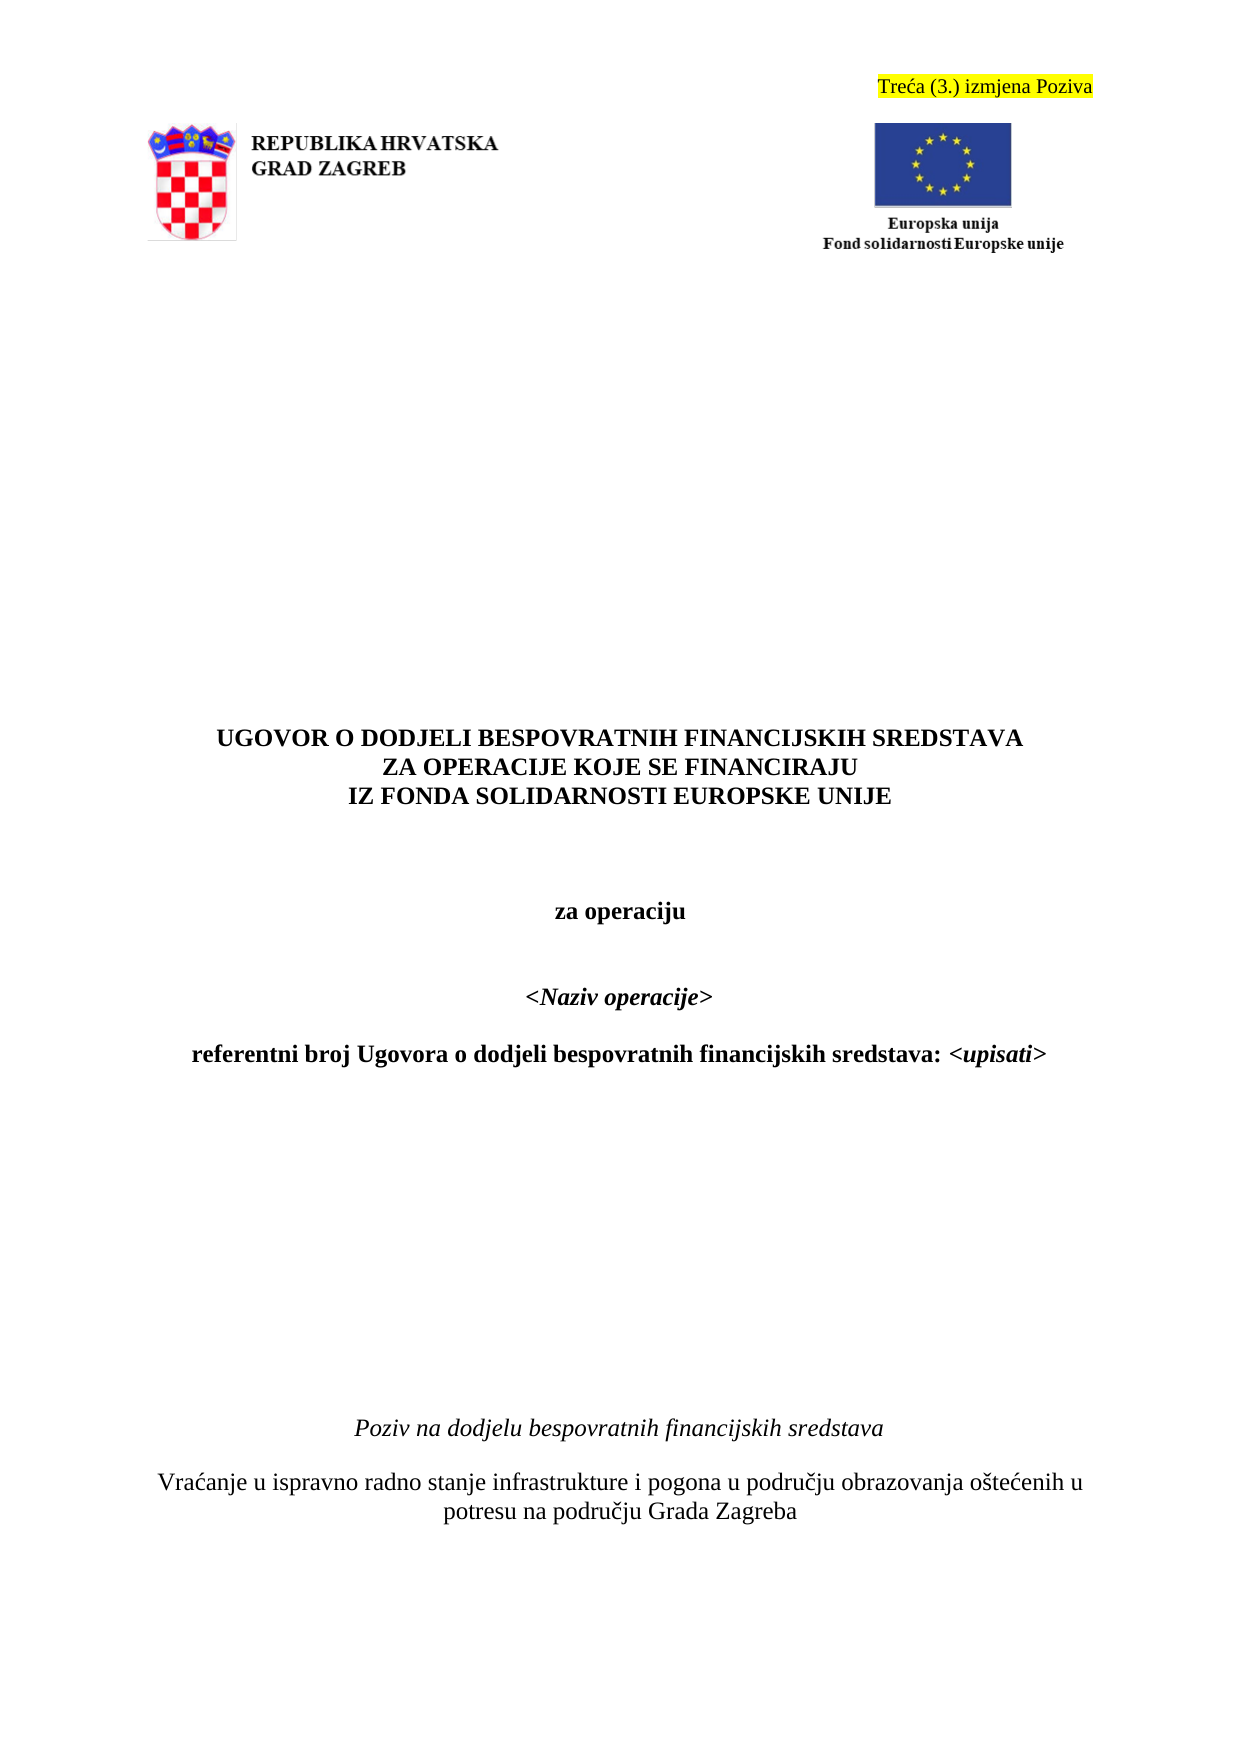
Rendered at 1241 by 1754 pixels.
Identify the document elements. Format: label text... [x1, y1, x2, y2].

picture [147, 123, 1080, 264]
text IZ FONDA SOLIDARNOSTI EUROPSKE UNIJE [148, 781, 1093, 809]
text Vraćanje u ispravno radno stanje infrastrukture i pogona u području obrazovanja oštećenih u potresu na području Grada Zagreba [148, 1467, 1093, 1525]
text ZA OPERACIJE KOJE SE FINANCIRAJU [148, 752, 1093, 781]
text <Naziv operacije> [148, 982, 1093, 1011]
text referentni broj Ugovora o dodjeli bespovratnih financijskih sredstava: <upisati> [148, 1039, 1093, 1068]
text Poziv na dodjelu bespovratnih financijskih sredstava [148, 1413, 1093, 1442]
text za operaciju [148, 896, 1093, 924]
text UGOVOR O DODJELI BESPOVRATNIH FINANCIJSKIH SREDSTAVA [148, 723, 1093, 752]
